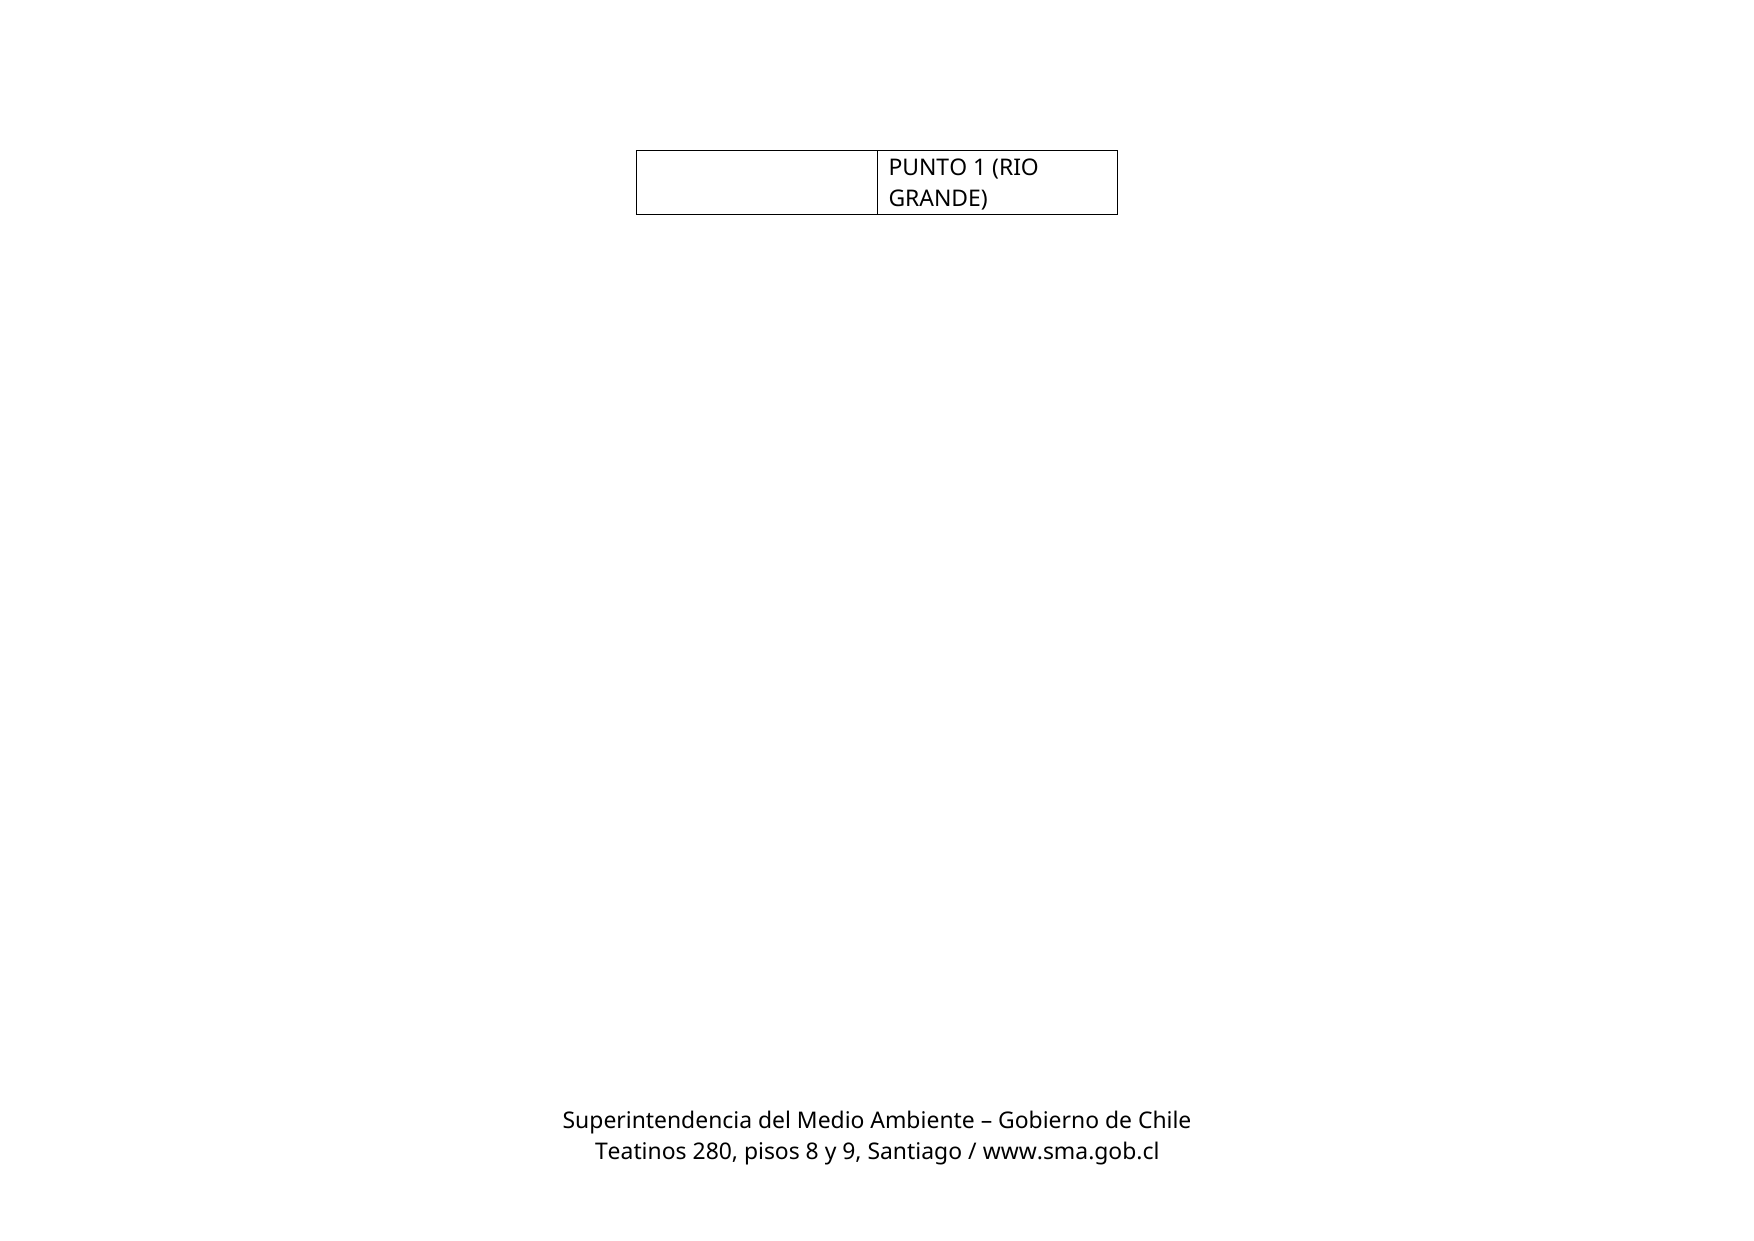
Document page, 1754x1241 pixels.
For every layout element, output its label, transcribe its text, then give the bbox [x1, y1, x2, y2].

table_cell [878, 151, 1117, 213]
table_cell 1 [637, 151, 877, 213]
